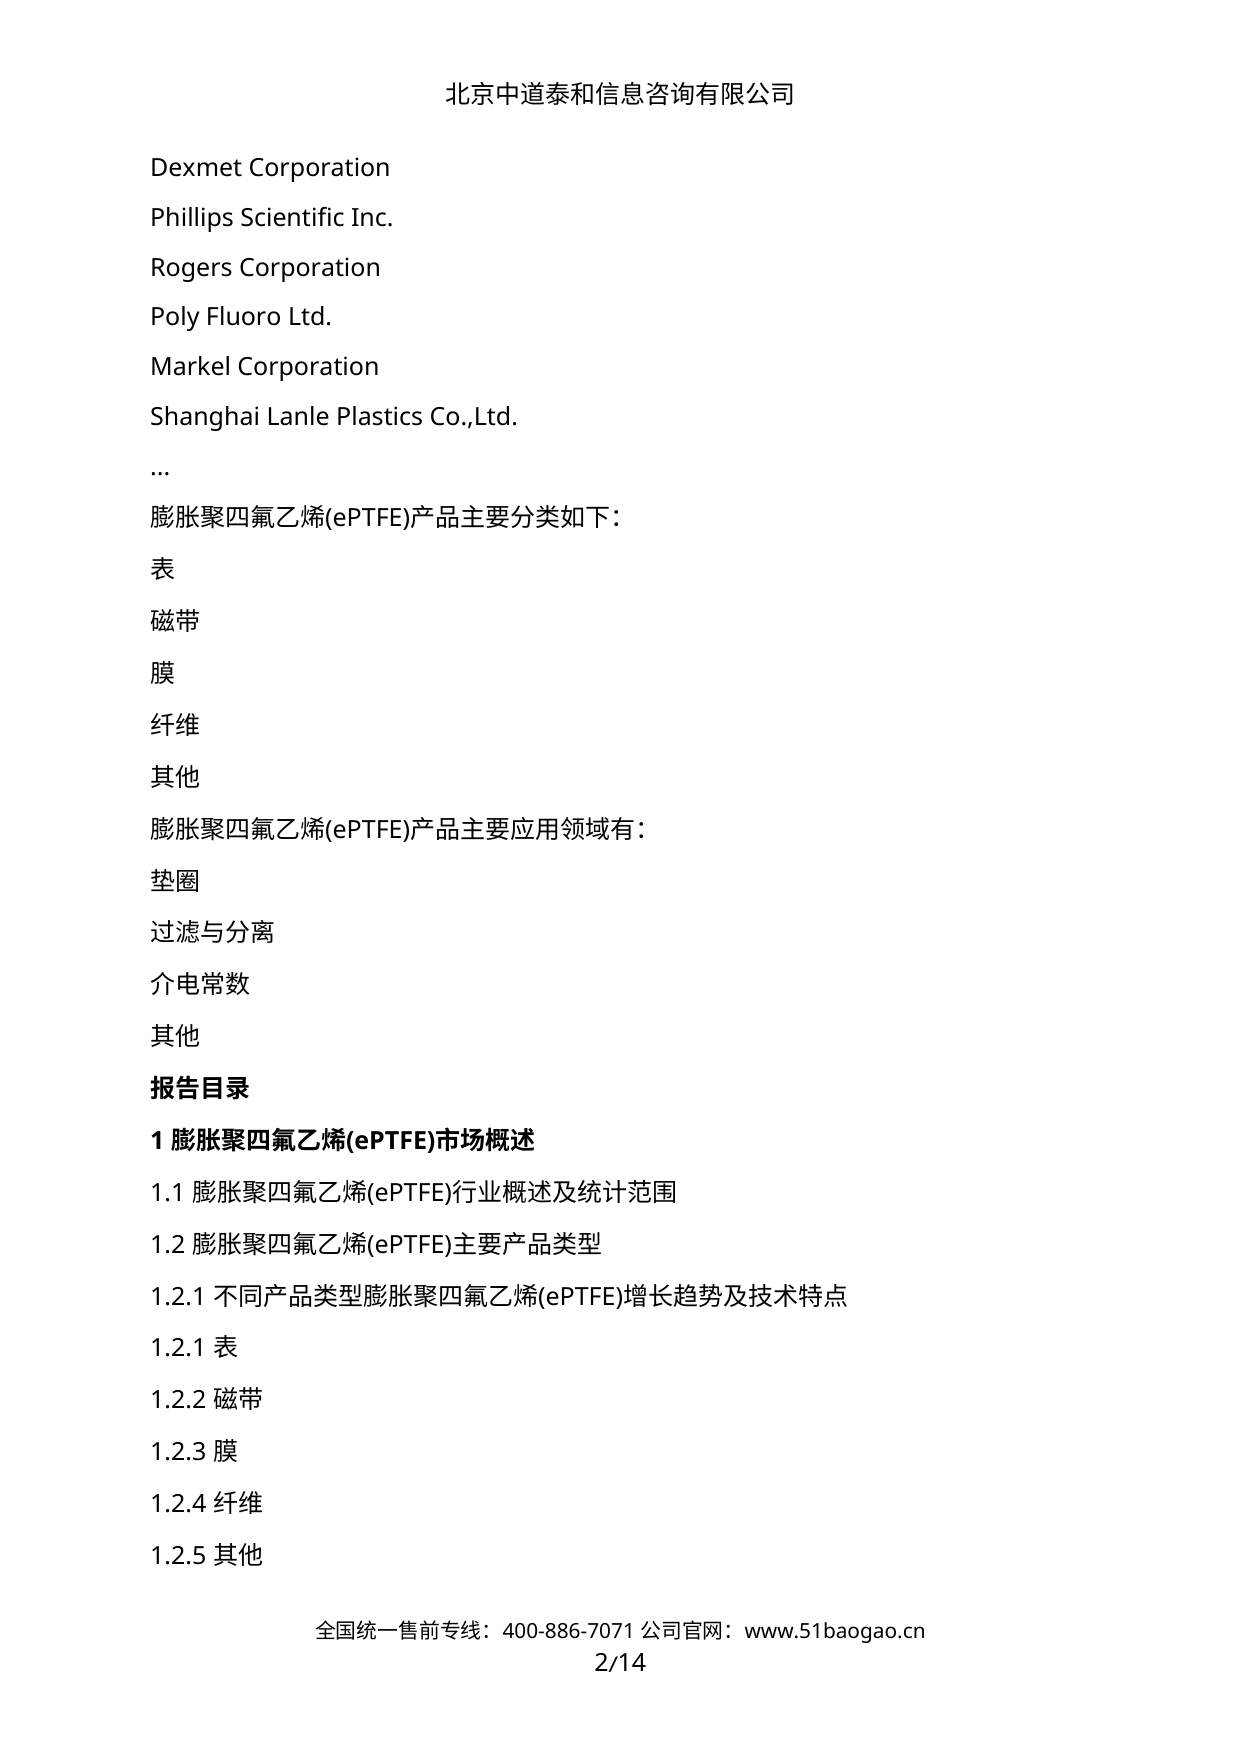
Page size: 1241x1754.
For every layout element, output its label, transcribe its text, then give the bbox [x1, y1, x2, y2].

text 磁带 [150, 602, 1090, 638]
text 1.2 膨胀聚四氟乙烯(ePTFE)主要产品类型 [150, 1224, 1090, 1260]
text Shanghai Lanle Plastics Co.,Ltd. [150, 398, 1090, 432]
text 膨胀聚四氟乙烯(ePTFE)产品主要应用领域有： [150, 809, 1090, 845]
text 其他 [150, 757, 1090, 793]
text 表 [150, 550, 1090, 586]
text 膜 [150, 653, 1090, 690]
text 1.2.5 其他 [150, 1535, 1090, 1572]
text 其他 [150, 1017, 1090, 1053]
text 纤维 [150, 705, 1090, 742]
text 膨胀聚四氟乙烯(ePTFE)产品主要分类如下： [150, 498, 1090, 534]
text 1.2.2 磁带 [150, 1380, 1090, 1416]
text 过滤与分离 [150, 913, 1090, 949]
text 1.2.4 纤维 [150, 1483, 1090, 1520]
text 1.1 膨胀聚四氟乙烯(ePTFE)行业概述及统计范围 [150, 1172, 1090, 1208]
text 1.2.1 表 [150, 1328, 1090, 1364]
text 1.2.1 不同产品类型膨胀聚四氟乙烯(ePTFE)增长趋势及技术特点 [150, 1276, 1090, 1312]
text Markel Corporation [150, 349, 1090, 383]
text 垫圈 [150, 861, 1090, 897]
text 1 膨胀聚四氟乙烯(ePTFE)市场概述 [150, 1120, 1090, 1157]
text Dexmet Corporation [150, 150, 1090, 184]
text 介电常数 [150, 965, 1090, 1001]
text Rogers Corporation [150, 249, 1090, 283]
text 1.2.3 膜 [150, 1432, 1090, 1468]
text 报告目录 [150, 1068, 1090, 1105]
text Poly Fluoro Ltd. [150, 299, 1090, 333]
text ... [150, 448, 1090, 482]
text Phillips Scientific Inc. [150, 200, 1090, 234]
